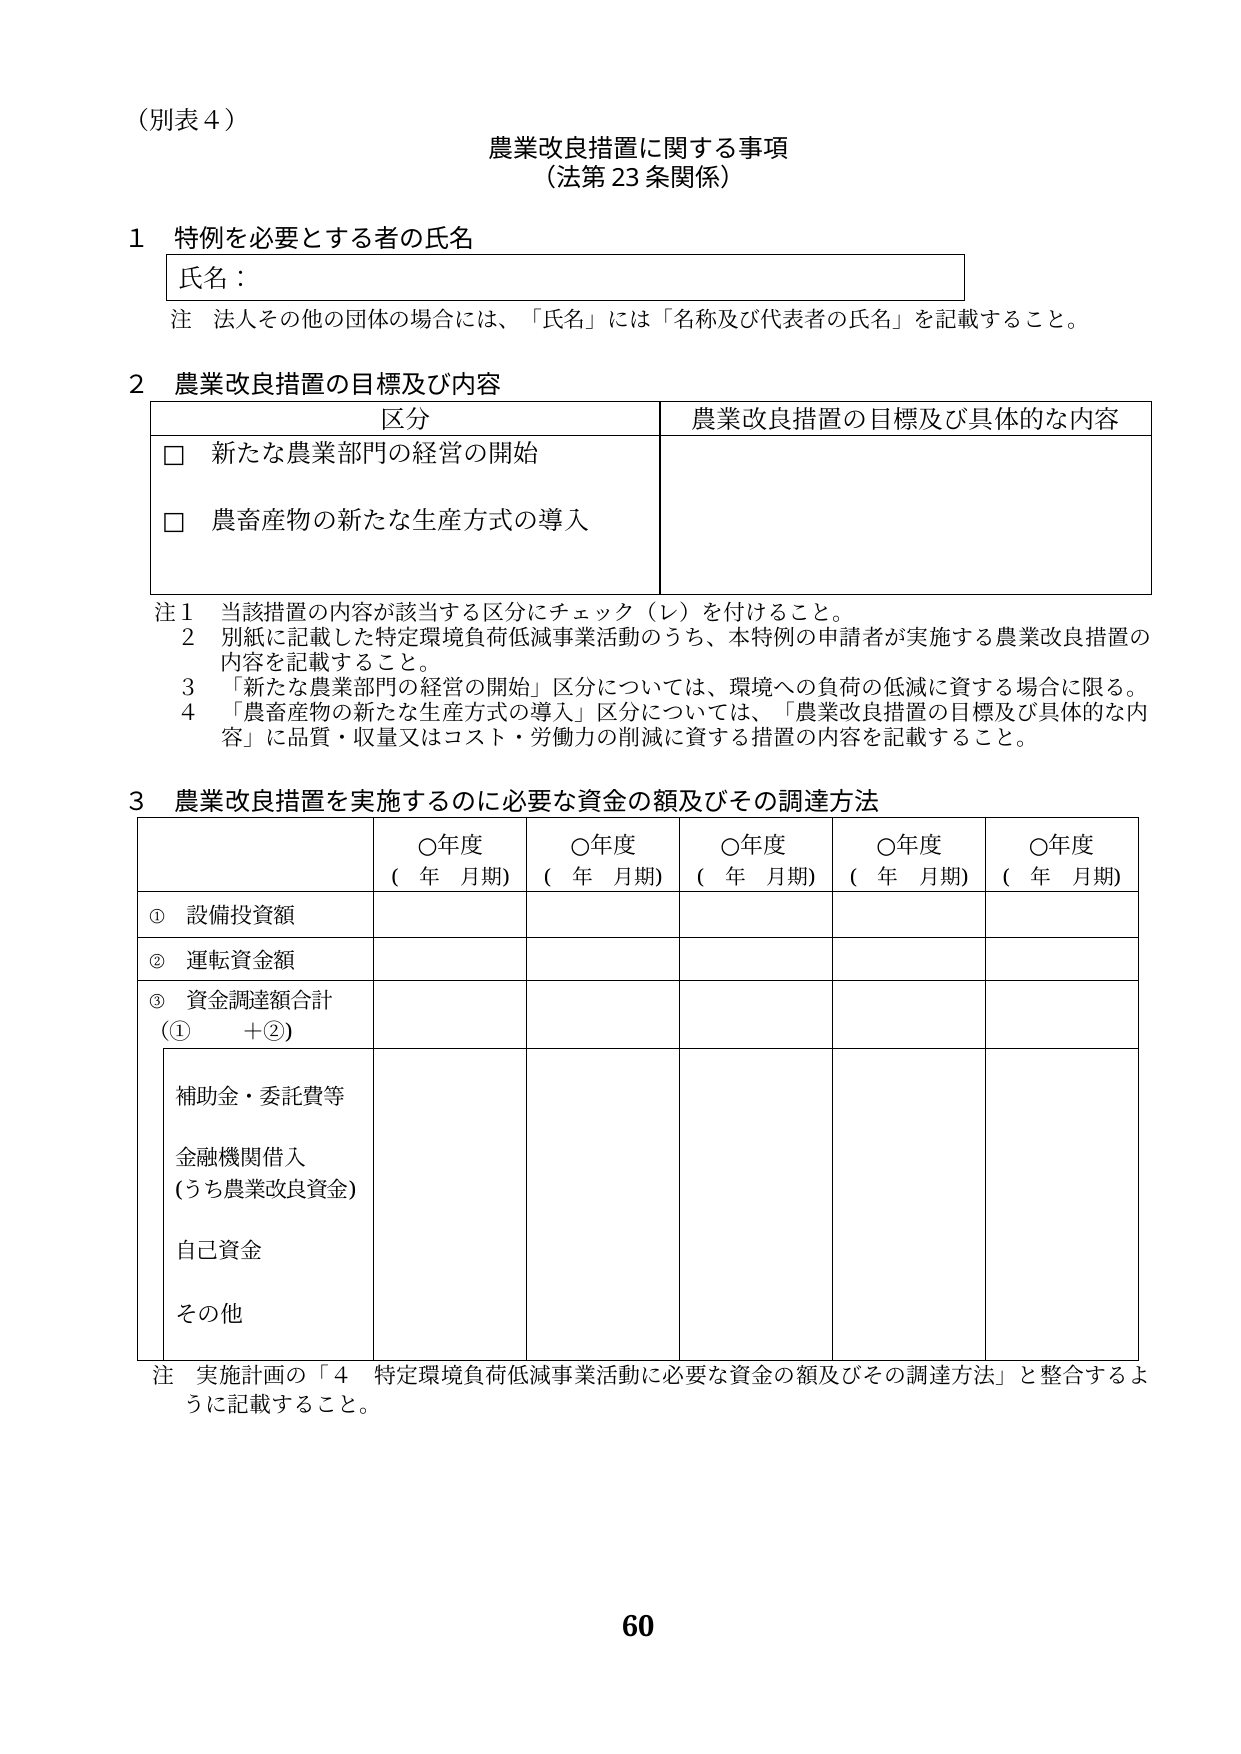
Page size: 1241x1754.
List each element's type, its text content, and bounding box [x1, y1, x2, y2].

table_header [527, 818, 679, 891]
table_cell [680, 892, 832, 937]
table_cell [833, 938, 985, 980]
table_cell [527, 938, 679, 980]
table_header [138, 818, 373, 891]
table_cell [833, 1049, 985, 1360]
text ２ 農業改良措置の目標及び内容 [124, 367, 1152, 401]
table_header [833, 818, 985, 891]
text （別表４） [124, 106, 1152, 135]
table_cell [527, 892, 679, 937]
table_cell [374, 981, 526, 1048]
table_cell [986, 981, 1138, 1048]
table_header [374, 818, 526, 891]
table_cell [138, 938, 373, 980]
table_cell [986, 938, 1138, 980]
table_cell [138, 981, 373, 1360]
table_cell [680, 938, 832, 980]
text 注 実施計画の「４ 特定環境負荷低減事業活動に必要な資金の額及びその調達方法」と整合するように記載すること。 [124, 1361, 1152, 1418]
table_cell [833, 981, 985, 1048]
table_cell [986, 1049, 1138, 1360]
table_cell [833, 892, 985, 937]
text 注１ 当該措置の内容が該当する区分にチェック（レ）を付けること。 [154, 600, 1152, 625]
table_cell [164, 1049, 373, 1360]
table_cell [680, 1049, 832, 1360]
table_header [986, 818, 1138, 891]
text 農業改良措置に関する事項 [124, 135, 1152, 163]
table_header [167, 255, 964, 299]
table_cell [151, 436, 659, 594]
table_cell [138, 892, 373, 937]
text ３ 「新たな農業部門の経営の開始」区分については、環境への負荷の低減に資する場合に限る。 [177, 675, 1152, 700]
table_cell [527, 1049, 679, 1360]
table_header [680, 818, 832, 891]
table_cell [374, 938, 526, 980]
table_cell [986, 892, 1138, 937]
text ４ 「農畜産物の新たな生産方式の導入」区分については、「農業改良措置の目標及び具体的な内容」に品質・収量又はコスト・労働力の削減に資する措置の内容を記載すること。 [177, 700, 1152, 750]
text （法第23条関係） [124, 163, 1152, 192]
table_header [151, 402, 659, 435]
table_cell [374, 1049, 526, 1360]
text ２ 別紙に記載した特定環境負荷低減事業活動のうち、本特例の申請者が実施する農業改良措置の内容を記載すること。 [177, 625, 1152, 675]
text １ 特例を必要とする者の氏名 [124, 221, 1152, 254]
text 注 法人その他の団体の場合には、「氏名」には「名称及び代表者の氏名」を記載すること。 [170, 301, 1152, 334]
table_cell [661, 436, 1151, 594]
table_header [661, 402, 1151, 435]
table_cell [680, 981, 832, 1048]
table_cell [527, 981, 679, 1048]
text ３ 農業改良措置を実施するのに必要な資金の額及びその調達方法 [124, 783, 1152, 817]
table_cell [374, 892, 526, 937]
